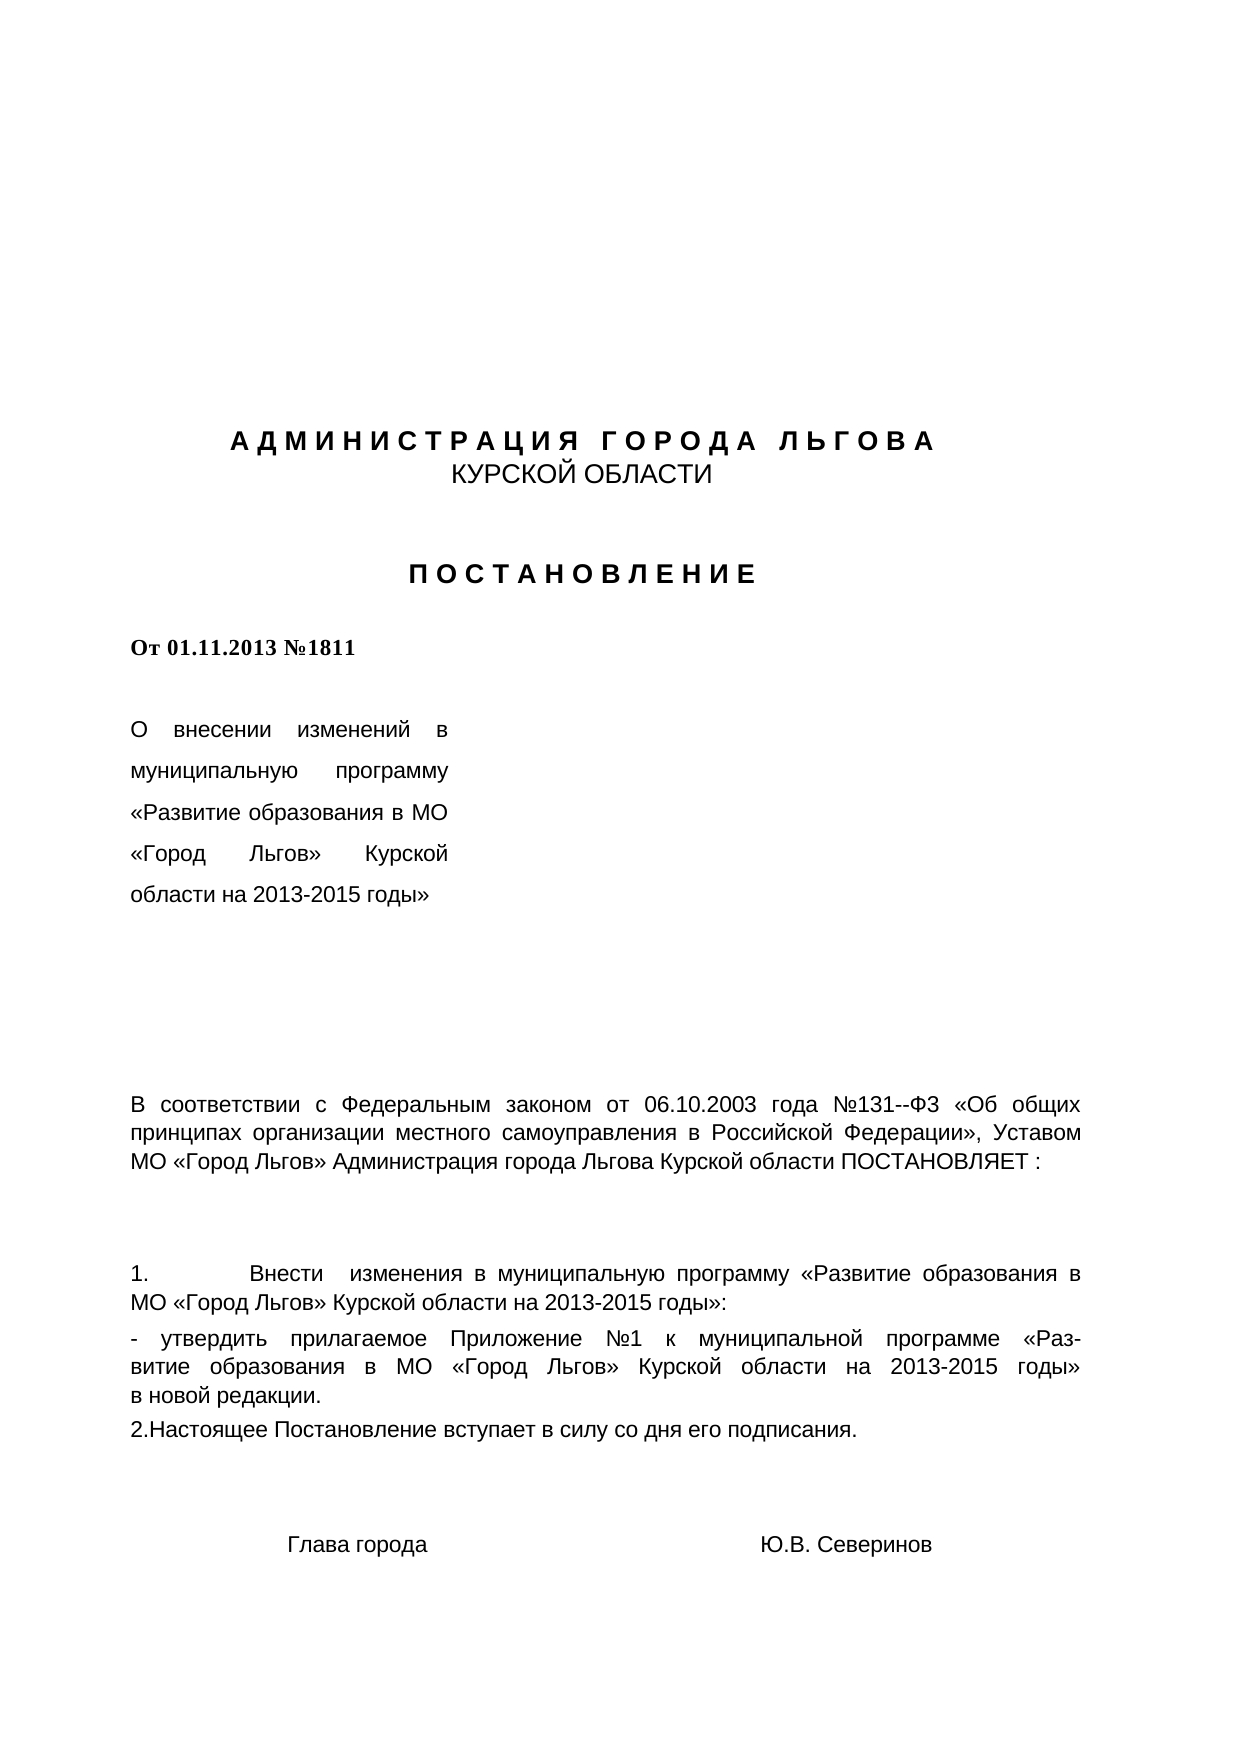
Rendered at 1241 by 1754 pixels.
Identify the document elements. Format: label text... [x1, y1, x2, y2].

text 2.Настоящее Постановление вступает в силу со дня его подписания. [130, 1419, 1089, 1442]
text АДМИНИСТРАЦИЯ ГОРОДА ЛЬГОВА КУРСКОЙ ОБЛАСТИ [196, 423, 967, 491]
text От 01.11.2013 №1811 [130, 635, 356, 660]
list Внести изменения в муниципальную программу «Развитие образования в МО «Город Льгов» Курской области на 2013-2015 годы»: [130, 1258, 1082, 1316]
text В соответствии с Федеральным законом от 06.10.2003 года №131--Ф3 «Об общих принципах организации местного самоуправления в Российской Федерации», Уставом МО «Город Льгов» Администрация города Льгова Курской области ПОСТАНОВЛЯЕТ : [130, 1089, 1082, 1175]
text ПОСТАНОВЛЕНИЕ [196, 562, 967, 589]
text О внесении изменений в муниципальную программу «Развитие образования в МО «Город Льгов» Курской области на 2013-2015 годы» [130, 705, 448, 910]
text - утвердить прилагаемое Приложение №1 к муниципальной программе «Раз- витие образования в МО «Город Льгов» Курской области на 2013-2015 годы» в новой редакции. [130, 1323, 1082, 1409]
text Глава города Ю.В. Северинов [130, 1534, 1089, 1557]
